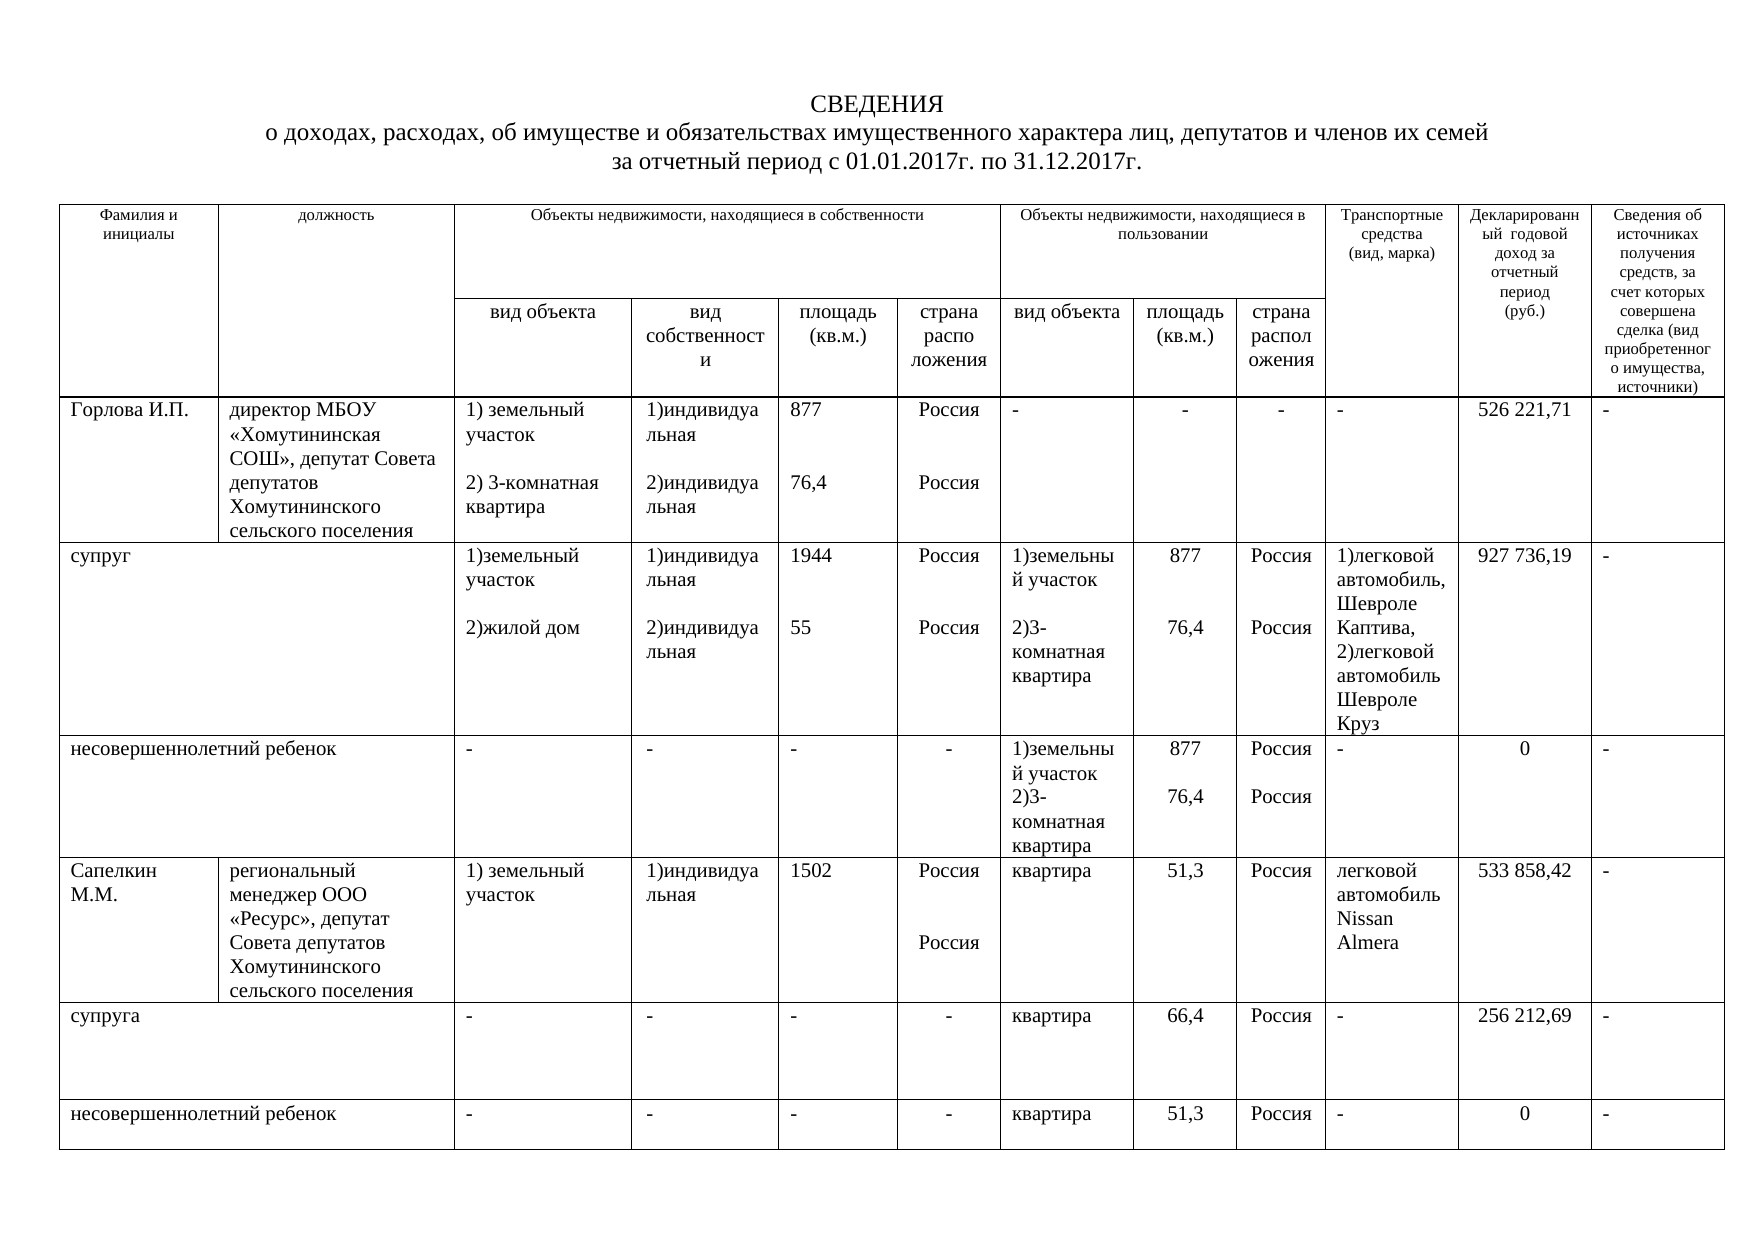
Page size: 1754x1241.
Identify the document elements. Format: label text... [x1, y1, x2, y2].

table_cell вид объекта [455, 299, 631, 396]
table_header Транспортные средства (вид, марка) [1326, 205, 1458, 396]
table_cell - [455, 1003, 631, 1099]
table_cell 927 736,19 [1459, 543, 1591, 735]
table_cell квартира [1001, 858, 1133, 1002]
table_cell 51,3 [1134, 858, 1236, 1002]
table_cell - [632, 736, 778, 857]
table_cell - [779, 1003, 897, 1099]
table_cell супруга [60, 1003, 454, 1099]
table_cell 1)индивидуальная [632, 858, 778, 1002]
table_cell 1)индивидуальная 2)индивидуальная [632, 543, 778, 735]
table_cell площадь (кв.м.) [779, 299, 897, 396]
table_cell 66,4 [1134, 1003, 1236, 1099]
table_cell квартира [1001, 1100, 1133, 1148]
table_header Фамилия и инициалы [60, 205, 218, 396]
table_cell - [632, 1100, 778, 1148]
table_cell супруг [60, 543, 454, 735]
table_header Объекты недвижимости, находящиеся в пользовании [1001, 205, 1325, 298]
table_cell Россия Россия [1237, 736, 1325, 857]
table_cell - [1592, 858, 1724, 1002]
table_cell 1) земельный участок 2) 3-комнатная квартира [455, 398, 631, 542]
table_cell 526 221,71 [1459, 398, 1591, 542]
table_cell - [898, 1003, 1000, 1099]
table_cell Россия Россия [1237, 543, 1325, 735]
table_cell - [1001, 398, 1133, 542]
table_cell 1)земельный участок 2)3-комнатная квартира [1001, 736, 1133, 857]
table_cell - [898, 1100, 1000, 1148]
table_cell - [1592, 543, 1724, 735]
table_cell - [1237, 398, 1325, 542]
table_cell 877 76,4 [779, 398, 897, 542]
table_cell региональный менеджер ООО «Ресурс», депутат Совета депутатов Хомутининского сельского поселения [219, 858, 454, 1002]
table_cell - [1592, 1100, 1724, 1148]
table_cell 1)земельный участок 2)жилой дом [455, 543, 631, 735]
table_cell Горлова И.П. [60, 398, 218, 542]
table_cell - [1134, 398, 1236, 542]
table_cell - [1326, 1100, 1458, 1148]
table_cell 1)земельный участок 2)3-комнатная квартира [1001, 543, 1133, 735]
table_cell - [1326, 736, 1458, 857]
table_cell Россия [1237, 1100, 1325, 1148]
table_header должность [219, 205, 454, 396]
table_cell 256 212,69 [1459, 1003, 1591, 1099]
table_cell Россия [1237, 1003, 1325, 1099]
table_header Декларированный годовой доход за отчетный период (руб.) [1459, 205, 1591, 396]
table_cell Сапелкин М.М. [60, 858, 218, 1002]
table_cell вид объекта [1001, 299, 1133, 396]
table_cell вид собственности [632, 299, 778, 396]
table_cell 1)легковой автомобиль, Шевроле Каптива, 2)легковой автомобиль Шевроле Круз [1326, 543, 1458, 735]
table_cell - [779, 736, 897, 857]
table_header Объекты недвижимости, находящиеся в собственности [455, 205, 1000, 298]
table_cell 877 76,4 [1134, 736, 1236, 857]
table_cell - [898, 736, 1000, 857]
table_header Сведения об источниках получения средств, за счет которых совершена сделка (вид приобретенного имущества, источники) [1592, 205, 1724, 396]
table_cell - [1592, 398, 1724, 542]
text о доходах, расходах, об имуществе и обязательствах имущественного характера лиц, депутатов и членов их семей [59, 117, 1695, 146]
table_cell - [1592, 736, 1724, 857]
table_cell 0 [1459, 736, 1591, 857]
table_cell 1)индивидуальная 2)индивидуальная [632, 398, 778, 542]
table_cell 1502 [779, 858, 897, 1002]
table_cell несовершеннолетний ребенок [60, 1100, 454, 1148]
table_cell 51,3 [1134, 1100, 1236, 1148]
table_cell 1944 55 [779, 543, 897, 735]
table_cell - [1326, 1003, 1458, 1099]
table_cell страна расположения [1237, 299, 1325, 396]
table_cell площадь (кв.м.) [1134, 299, 1236, 396]
table_cell директор МБОУ «Хомутининская СОШ», депутат Совета депутатов Хомутининского сельского поселения [219, 398, 454, 542]
table_cell несовершеннолетний ребенок [60, 736, 454, 857]
table_cell Россия Россия [898, 858, 1000, 1002]
table_cell Россия Россия [898, 398, 1000, 542]
table_cell - [1326, 398, 1458, 542]
text за отчетный период с 01.01.2017г. по 31.12.2017г. [59, 146, 1695, 175]
table_cell 533 858,42 [1459, 858, 1591, 1002]
table_cell Россия [1237, 858, 1325, 1002]
table_cell 1) земельный участок [455, 858, 631, 1002]
table_cell - [455, 736, 631, 857]
table_cell 0 [1459, 1100, 1591, 1148]
table_cell легковой автомобиль Nissan Almera [1326, 858, 1458, 1002]
table_cell - [632, 1003, 778, 1099]
table_cell - [779, 1100, 897, 1148]
table_cell страна распо ложения [898, 299, 1000, 396]
table_cell 877 76,4 [1134, 543, 1236, 735]
table_cell Россия Россия [898, 543, 1000, 735]
table_cell - [455, 1100, 631, 1148]
text СВЕДЕНИЯ [59, 89, 1695, 117]
table_cell - [1592, 1003, 1724, 1099]
table_cell квартира [1001, 1003, 1133, 1099]
